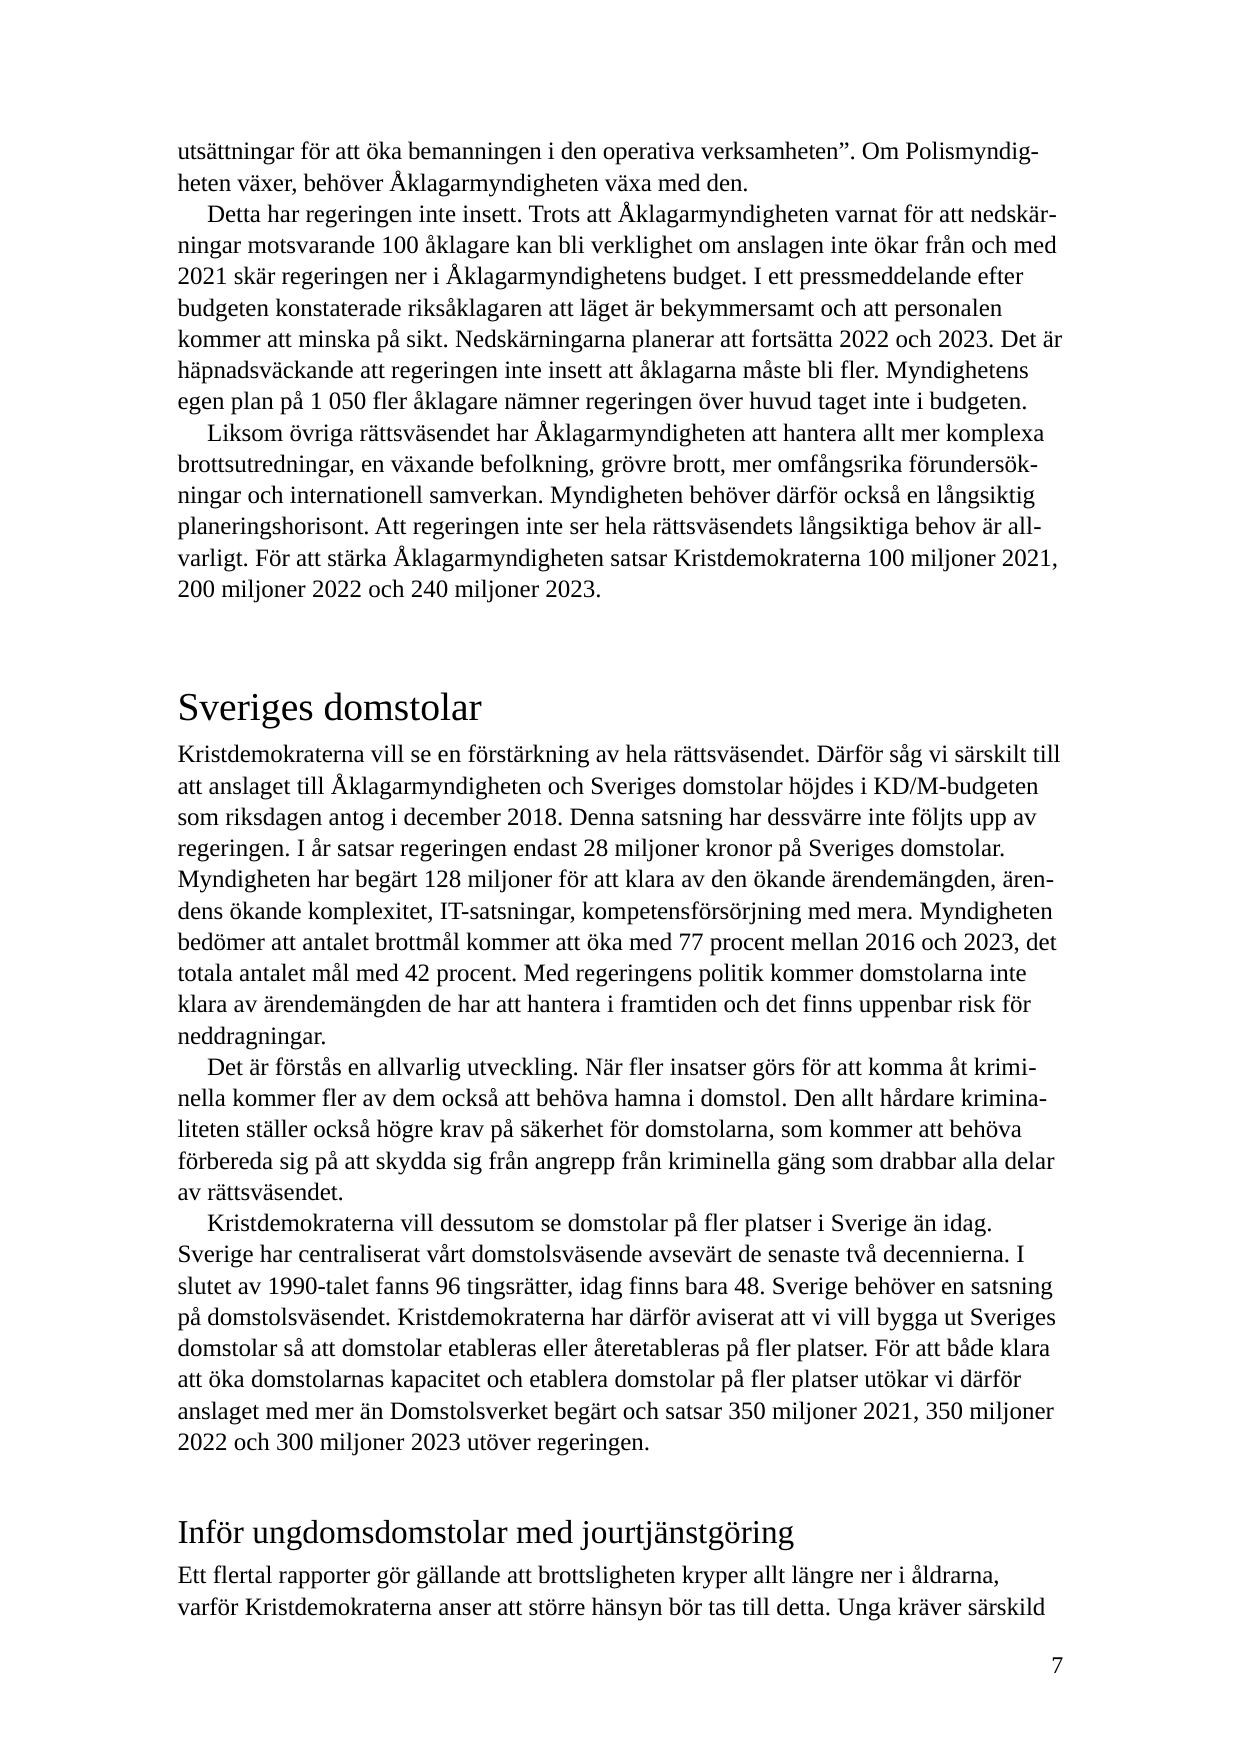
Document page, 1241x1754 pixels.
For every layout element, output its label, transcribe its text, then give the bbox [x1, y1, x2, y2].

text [177, 1558, 1063, 1620]
text Detta har regeringen inte insett. Trots att Åklagarmyndigheten varnat för att nedskärningar motsvarande 100 åklagare kan bli verklighet om anslagen inte ökar från och med 2021 skär regeringen ner i Åklagarmyndighetens budget. I ett pressmeddelande efter budgeten konstaterade riksåklagaren att läget är bekymmersamt och att personalen kommer att minska på sikt. Nedskärningarna planerar att fortsätta 2022 och 2023. Det är häpnadsväckande att regeringen inte insett att åklagarna måste bli fler. Myndighetens egen plan på 1 050 fler åklagare nämner regeringen över huvud taget inte i budgeten. [177, 196, 1063, 415]
text Det är förstås en allvarlig utveckling. När fler insatser görs för att komma åt kriminella kommer fler av dem också att behöva hamna i domstol. Den allt hårdare kriminaliteten ställer också högre krav på säkerhet för domstolarna, som kommer att behöva förbereda sig på att skydda sig från angrepp från kriminella gäng som drabbar alla delar av rättsväsendet. [177, 1049, 1063, 1206]
text Kristdemokraterna vill dessutom se domstolar på fler platser i Sverige än idag. Sverige har centraliserat vårt domstolsväsende avsevärt de senaste två decennierna. I slutet av 1990-talet fanns 96 tingsrätter, idag finns bara 48. Sverige behöver en satsning på domstolsväsendet. Kristdemokraterna har därför aviserat att vi vill bygga ut Sveriges domstolar så att domstolar etableras eller återetableras på fler platser. För att både klara att öka domstolarnas kapacitet och etablera domstolar på fler platser utökar vi därför anslaget med mer än Domstolsverket begärt och satsar 350 miljoner 2021, 350 miljoner 2022 och 300 miljoner 2023 utöver regeringen. [177, 1206, 1063, 1456]
text Liksom övriga rättsväsendet har Åklagarmyndigheten att hantera allt mer komplexa brottsutredningar, en växande befolkning, grövre brott, mer omfångsrika förundersökningar och internationell samverkan. Myndigheten behöver därför också en långsiktig planeringshorisont. Att regeringen inte ser hela rättsväsendets långsiktiga behov är allvarligt. För att stärka Åklagarmyndigheten satsar Kristdemokraterna 100 miljoner 2021, 200 miljoner 2022 och 240 miljoner 2023. [177, 415, 1063, 603]
subtitle Sveriges domstolar [177, 688, 1063, 729]
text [177, 134, 1063, 196]
text Kristdemokraterna vill se en förstärkning av hela rättsväsendet. Därför såg vi särskilt till att anslaget till Åklagarmyndigheten och Sveriges domstolar höjdes i KD/M-budgeten som riksdagen antog i december 2018. Denna satsning har dessvärre inte följts upp av regeringen. I år satsar regeringen endast 28 miljoner kronor på Sveriges domstolar. Myndigheten har begärt 128 miljoner för att klara av den ökande ärendemängden, ärendens ökande komplexitet, IT-satsningar, kompetensförsörjning med mera. Myndigheten bedömer att antalet brottmål kommer att öka med 77 procent mellan 2016 och 2023, det totala antalet mål med 42 procent. Med regeringens politik kommer domstolarna inte klara av ärendemängden de har att hantera i framtiden och det finns uppenbar risk för neddragningar. [177, 737, 1063, 1049]
subtitle Inför ungdomsdomstolar med jourtjänstgöring [177, 1518, 1063, 1549]
